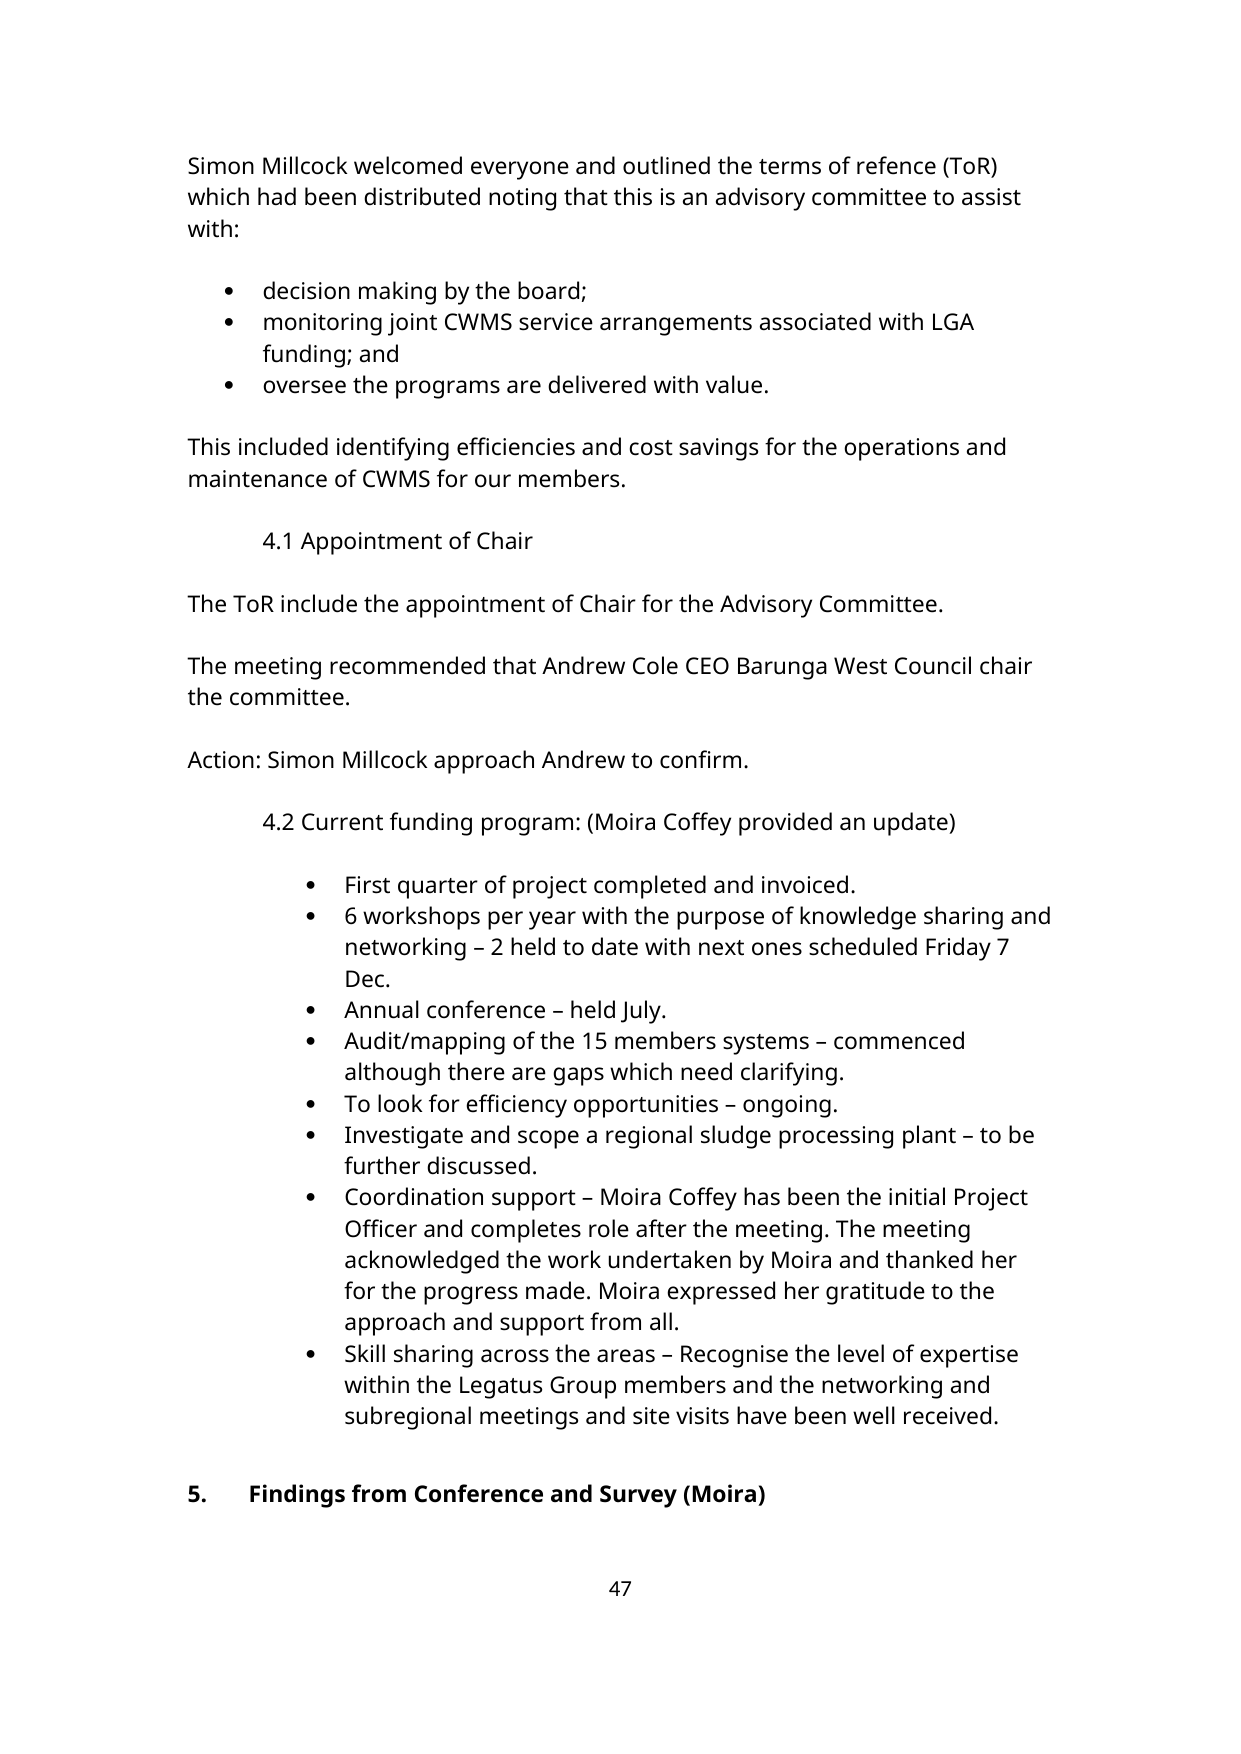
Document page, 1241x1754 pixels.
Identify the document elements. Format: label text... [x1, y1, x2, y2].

text 4.2 Current funding program: (Moira Coffey provided an update) [262, 806, 1053, 837]
list First quarter of project completed and invoiced. [307, 869, 1053, 900]
text This included identifying efficiencies and cost savings for the operations and maintenance of CWMS for our members. [187, 431, 1053, 494]
list Coordination support – Moira Coffey has been the initial Project Officer and completes role after the meeting. The meeting acknowledged the work undertaken by Moira and thanked her for the progress made. Moira expressed her gratitude to the approach and support from all. [307, 1181, 1053, 1337]
text 4.1 Appointment of Chair [262, 525, 1053, 556]
text The ToR include the appointment of Chair for the Advisory Committee. [187, 587, 1053, 619]
list oversee the programs are delivered with value. [225, 369, 1053, 400]
text Simon Millcock welcomed everyone and outlined the terms of refence (ToR) which had been distributed noting that this is an advisory committee to assist with: [187, 150, 1053, 244]
text Action: Simon Millcock approach Andrew to confirm. [187, 744, 1053, 775]
list decision making by the board; [225, 275, 1053, 306]
text The meeting recommended that Andrew Cole CEO Barunga West Council chair the committee. [187, 650, 1053, 712]
list Audit/mapping of the 15 members systems – commenced although there are gaps which need clarifying. [307, 1025, 1053, 1087]
list To look for efficiency opportunities – ongoing. [307, 1087, 1053, 1119]
list monitoring joint CWMS service arrangements associated with LGA funding; and [225, 306, 1053, 369]
text 5. Findings from Conference and Survey (Moira) [187, 1478, 1053, 1509]
list Skill sharing across the areas – Recognise the level of expertise within the Legatus Group members and the networking and subregional meetings and site visits have been well received. [307, 1337, 1053, 1431]
list Investigate and scope a regional sludge processing plant – to be further discussed. [307, 1119, 1053, 1181]
list 6 workshops per year with the purpose of knowledge sharing and networking – 2 held to date with next ones scheduled Friday 7 Dec. [307, 900, 1053, 994]
list Annual conference – held July. [307, 994, 1053, 1025]
